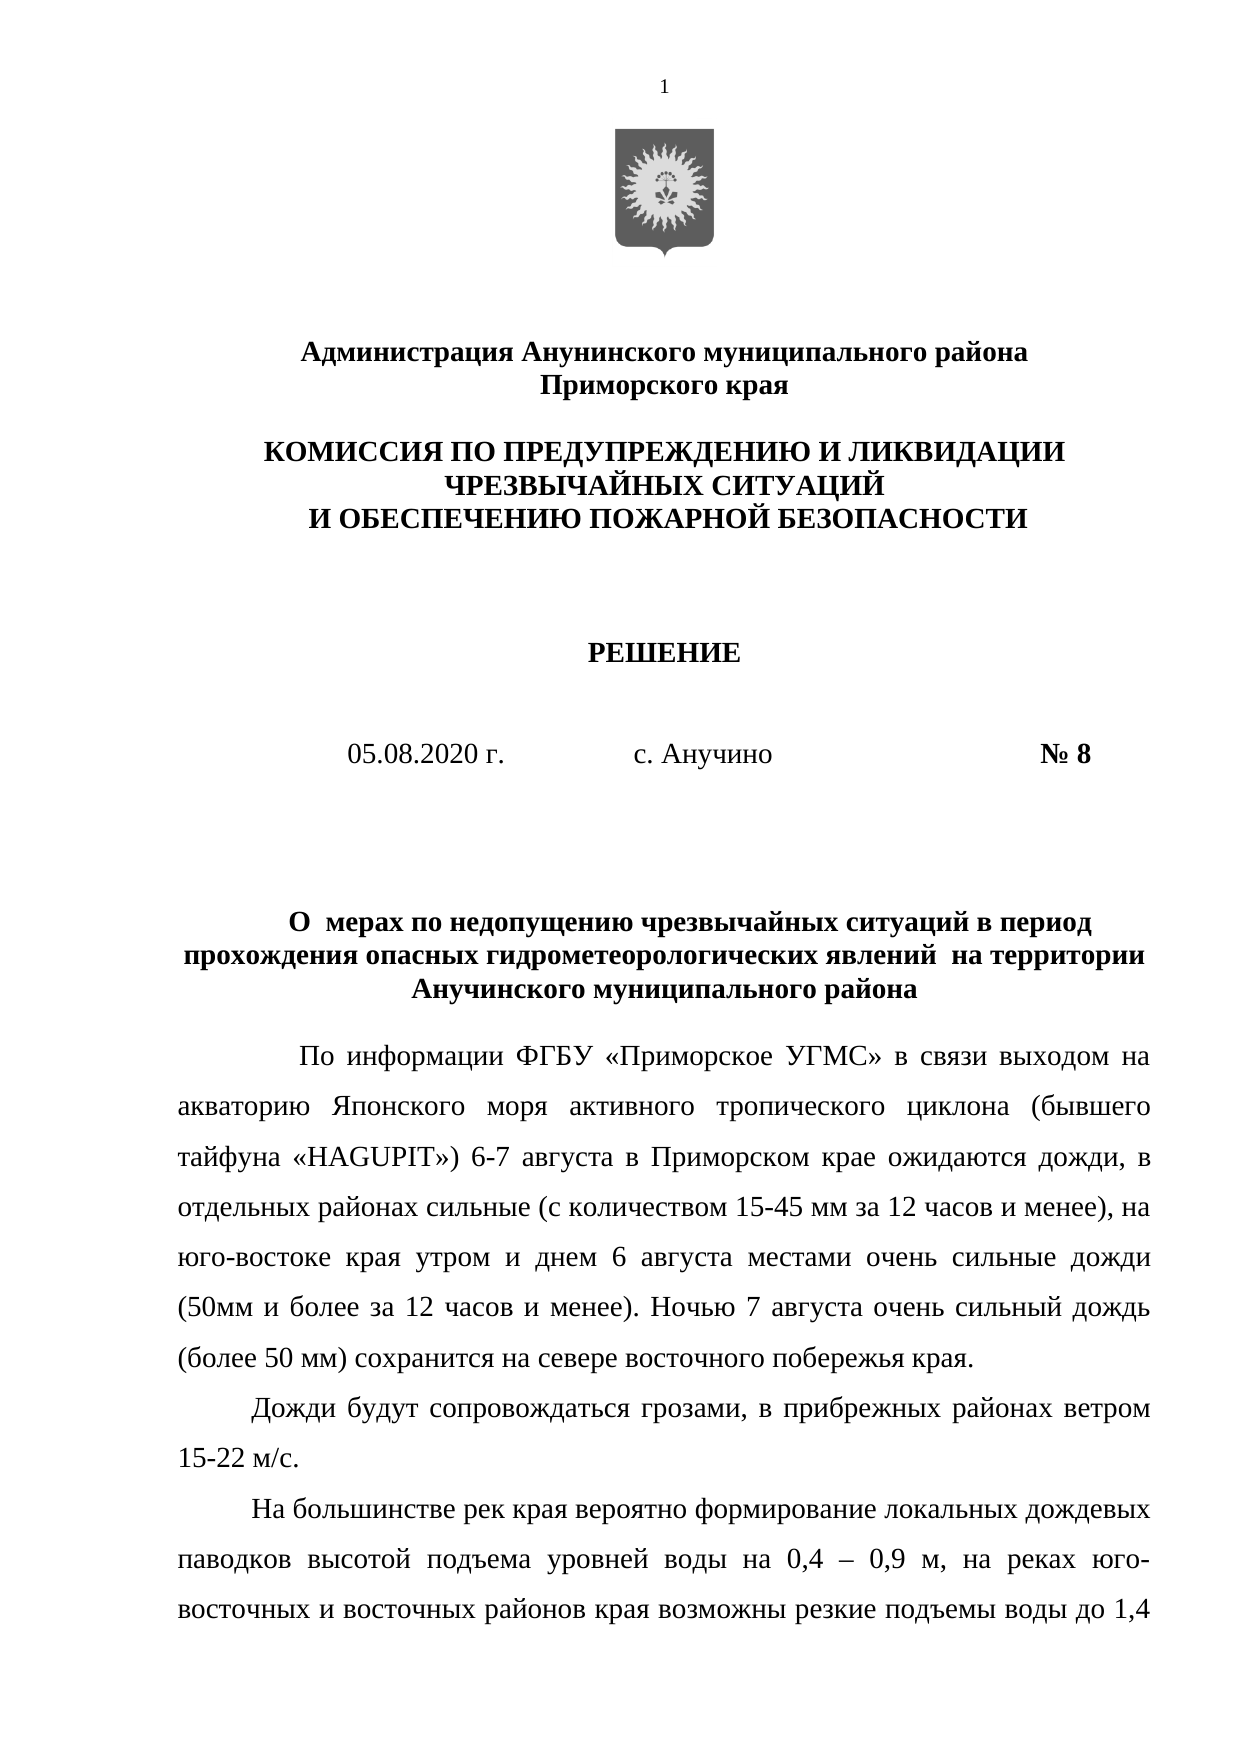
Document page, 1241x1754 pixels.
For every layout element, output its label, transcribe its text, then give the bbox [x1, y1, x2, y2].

subtitle ЧРЕЗВЫЧАЙНЫХ СИТУАЦИЙ [177, 468, 1152, 501]
subtitle И ОБЕСПЕЧЕНИЮ ПОЖАРНОЙ БЕЗОПАСНОСТИ [177, 501, 1152, 535]
subtitle РЕШЕНИЕ [177, 636, 1152, 669]
subtitle О мерах по недопущению чрезвычайных ситуаций в период прохождения опасных гидрометеорологических явлений на территории Анучинского муниципального района [177, 904, 1152, 1004]
title Администрация Анунинского муниципального района [177, 334, 1152, 367]
picture [612, 118, 717, 267]
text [177, 1491, 1152, 1625]
title Приморского края [177, 367, 1152, 401]
text По информации ФГБУ «Приморское УГМС» в связи выходом на акваторию Японского моря активного тропического циклона (бывшего тайфуна «HAGUPIT») 6-7 августа в Приморском крае ожидаются дожди, в отдельных районах сильные (с количеством 15-45 мм за 12 часов и менее), на юго-востоке края утром и днем 6 августа местами очень сильные дожди (50мм и более за 12 часов и менее). Ночью 7 августа очень сильный дождь (более 50 мм) сохранится на севере восточного побережья края. [177, 1038, 1152, 1373]
text 05.08.2020 г. с. Анучино № 8 [162, 736, 1240, 770]
subtitle КОМИССИЯ ПО ПРЕДУПРЕЖДЕНИЮ И ЛИКВИДАЦИИ [177, 434, 1152, 468]
text Дожди будут сопровождаться грозами, в прибрежных районах ветром 15-22 м/с. [177, 1390, 1152, 1474]
